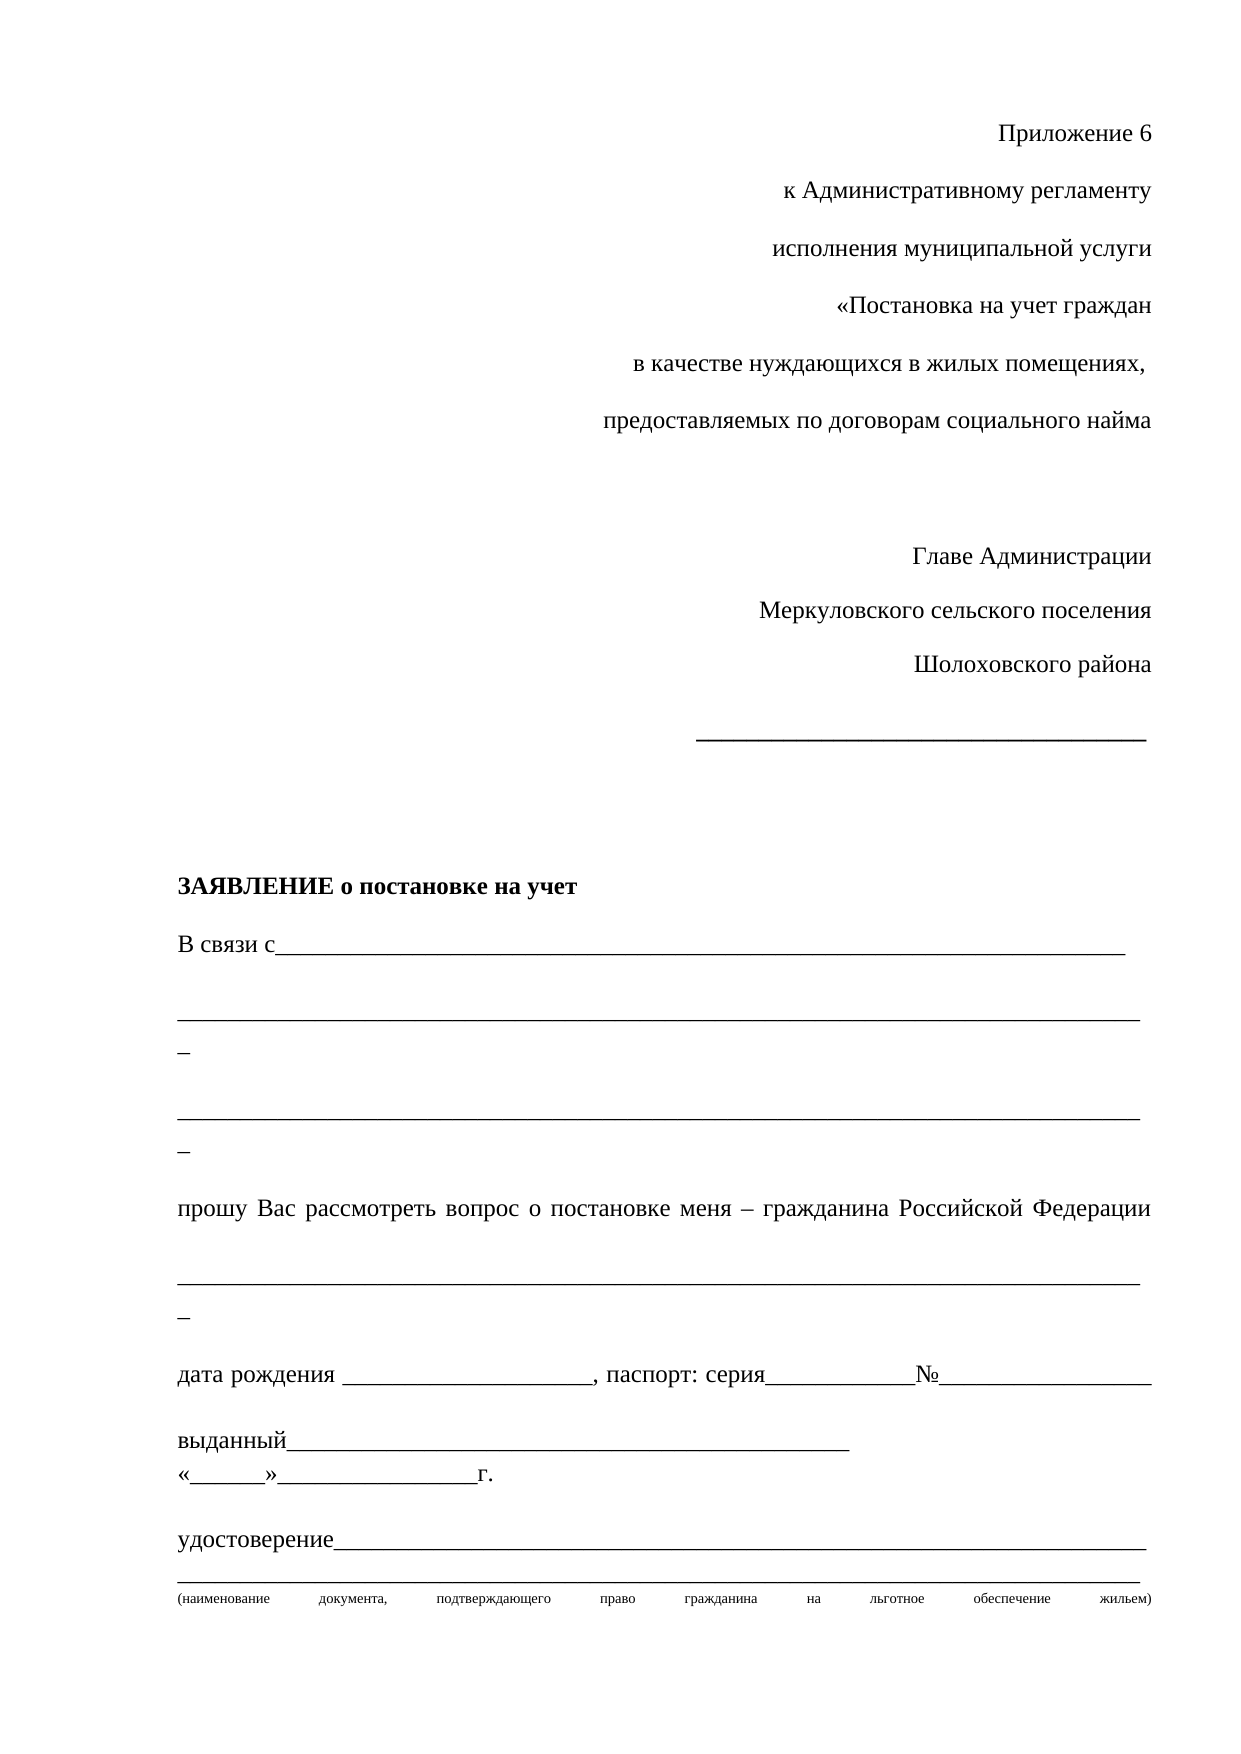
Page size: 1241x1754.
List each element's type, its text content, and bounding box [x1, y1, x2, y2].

subtitle Шолоховского района [177, 649, 1152, 678]
subtitle Меркуловского сельского поселения [177, 595, 1152, 624]
text ____________________________________ [177, 682, 1152, 776]
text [177, 962, 1152, 1618]
subtitle Главе Администрации [177, 541, 1152, 570]
text Приложение 6 к Административному регламенту исполнения муниципальной услуги «Постановка на учет граждан в качестве нуждающихся в жилых помещениях, предоставляемых по договорам социального найма [252, 118, 1152, 434]
text ЗАЯВЛЕНИЕ о постановке на учет [177, 805, 1152, 900]
subtitle В связи с____________________________________________________________________ [177, 929, 1152, 958]
